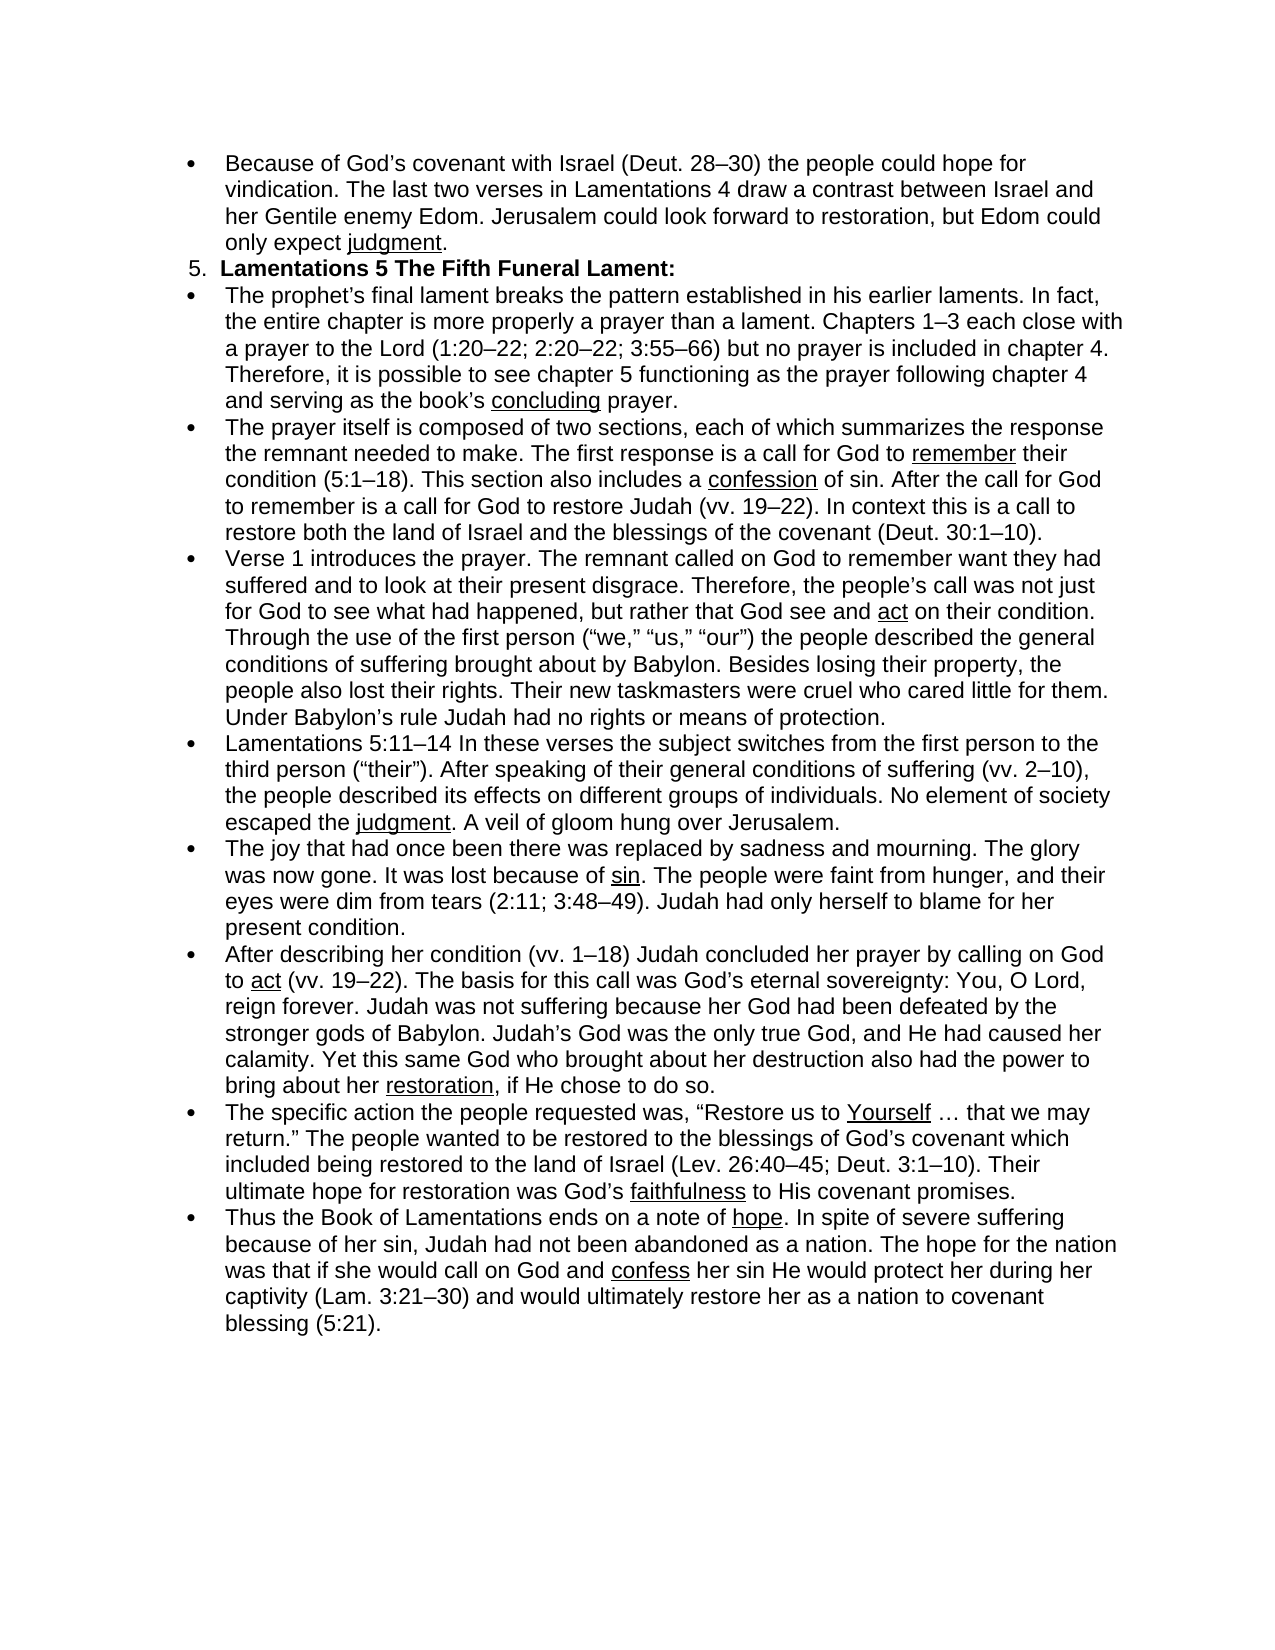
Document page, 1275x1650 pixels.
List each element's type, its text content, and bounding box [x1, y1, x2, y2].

list Thus the Book of Lamentations ends on a note of hope. In spite of severe suffering because of her sin, Judah had not been abandoned as a nation. The hope for the nation was that if she would call on God and confess her sin He would protect her during her captivity (Lam. 3:21–30) and would ultimately restore her as a nation to covenant blessing (5:21). [187, 1204, 1125, 1336]
list The specific action the people requested was, “Restore us to Yourself … that we may return.” The people wanted to be restored to the blessings of God’s covenant which included being restored to the land of Israel (Lev. 26:40–45; Deut. 3:1–10). Their ultimate hope for restoration was God’s faithfulness to His covenant promises. [187, 1099, 1125, 1204]
list The joy that had once been there was replaced by sadness and mourning. The glory was now gone. It was lost because of sin. The people were faint from hunger, and their eyes were dim from tears (2:11; 3:48–49). Judah had only herself to blame for her present condition. [187, 835, 1125, 941]
list Because of God’s covenant with Israel (Deut. 28–30) the people could hope for vindication. The last two verses in Lamentations 4 draw a contrast between Israel and her Gentile enemy Edom. Jerusalem could look forward to restoration, but Edom could only expect judgment. [187, 150, 1125, 255]
text 5. Lamentations 5 The Fifth Funeral Lament: [150, 255, 1125, 282]
list Lamentations 5:11–14 In these verses the subject switches from the first person to the third person (“their”). After speaking of their general conditions of suffering (vv. 2–10), the people described its effects on different groups of individuals. No element of society escaped the judgment. A veil of gloom hung over Jerusalem. [187, 730, 1125, 835]
list Verse 1 introduces the prayer. The remnant called on God to remember want they had suffered and to look at their present disgrace. Therefore, the people’s call was not just for God to see what had happened, but rather that God see and act on their condition. Through the use of the first person (“we,” “us,” “our”) the people described the general conditions of suffering brought about by Babylon. Besides losing their property, the people also lost their rights. Their new taskmasters were cruel who cared little for them. Under Babylon’s rule Judah had no rights or means of protection. [187, 545, 1125, 730]
list The prayer itself is composed of two sections, each of which summarizes the response the remnant needed to make. The first response is a call for God to remember their condition (5:1–18). This section also includes a confession of sin. After the call for God to remember is a call for God to restore Judah (vv. 19–22). In context this is a call to restore both the land of Israel and the blessings of the covenant (Deut. 30:1–10). [187, 413, 1125, 545]
list After describing her condition (vv. 1–18) Judah concluded her prayer by calling on God to act (vv. 19–22). The basis for this call was God’s eternal sovereignty: You, O Lord, reign forever. Judah was not suffering because her God had been defeated by the stronger gods of Babylon. Judah’s God was the only true God, and He had caused her calamity. Yet this same God who brought about her destruction also had the power to bring about her restoration, if He chose to do so. [187, 941, 1125, 1099]
list The prophet’s final lament breaks the pattern established in his earlier laments. In fact, the entire chapter is more properly a prayer than a lament. Chapters 1–3 each close with a prayer to the Lord (1:20–22; 2:20–22; 3:55–66) but no prayer is included in chapter 4. Therefore, it is possible to see chapter 5 functioning as the prayer following chapter 4 and serving as the book’s concluding prayer. [187, 282, 1125, 413]
